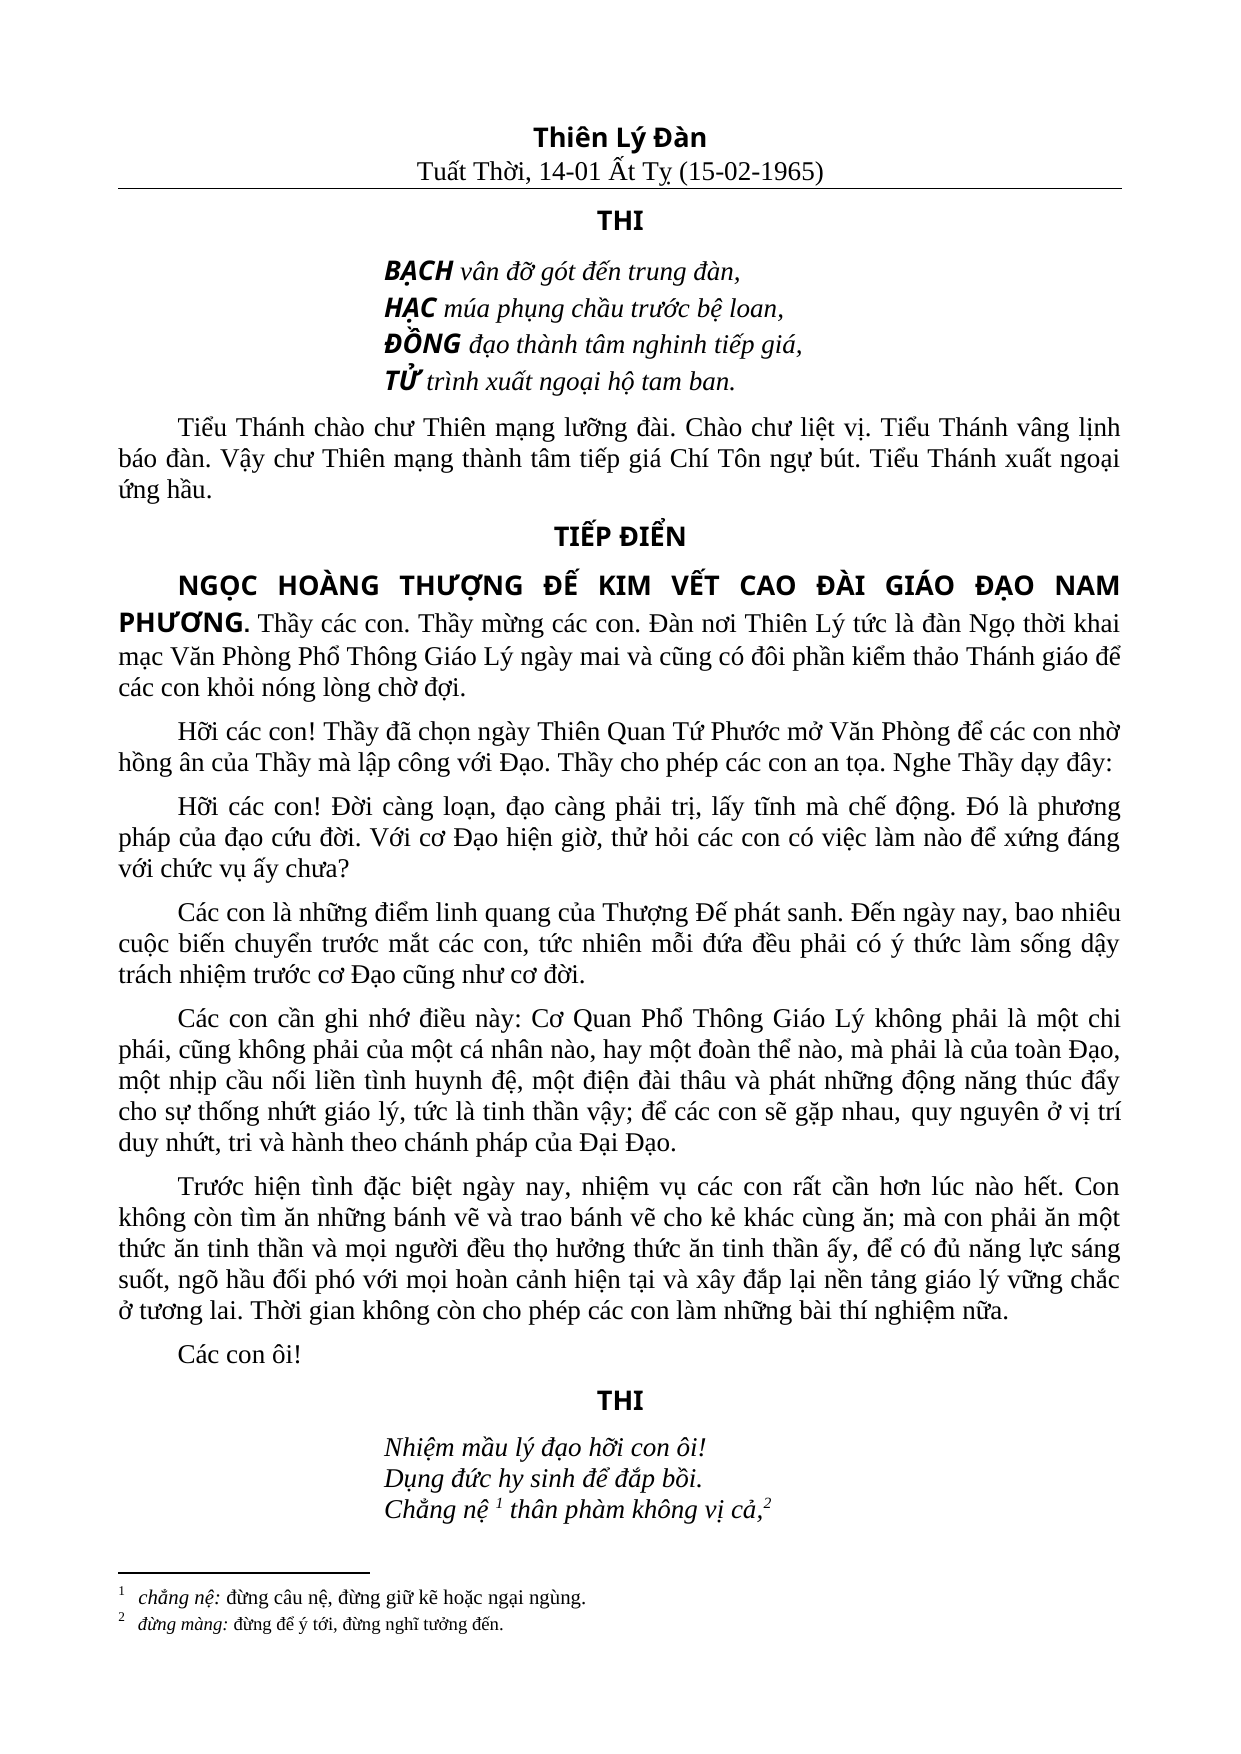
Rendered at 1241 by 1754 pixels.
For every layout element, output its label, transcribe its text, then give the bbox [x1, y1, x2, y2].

text Hỡi các con! Đời càng loạn, đạo càng phải trị, lấy tĩnh mà chế động. Đó là phương pháp của đạo cứu đời. Với cơ Đạo hiện giờ, thử hỏi các con có việc làm nào để xứng đáng với chức vụ ấy chưa? [118, 790, 1122, 883]
text HẠC múa phụng chầu trước bệ loan, [118, 288, 1122, 325]
text Hỡi các con! Thầy đã chọn ngày Thiên Quan Tứ Phước mở Văn Phòng để các con nhờ hồng ân của Thầy mà lập công với Đạo. Thầy cho phép các con an tọa. Nghe Thầy dạy đây: [118, 715, 1122, 777]
text THI [118, 1382, 1122, 1419]
text TIẾP ĐIỂN [118, 517, 1122, 554]
text Dụng đức hy sinh để đắp bồi. [118, 1462, 1122, 1493]
text THI [118, 202, 1122, 239]
text Thiên Lý Đàn [118, 118, 1122, 155]
text Chẳng nệ thân phàm không vị cả, [118, 1493, 1122, 1524]
text Các con cần ghi nhớ điều này: Cơ Quan Phổ Thông Giáo Lý không phải là một chi phái, cũng không phải của một cá nhân nào, hay một đoàn thể nào, mà phải là của toàn Đạo, một nhịp cầu nối liền tình huynh đệ, một điện đài thâu và phát những động năng thúc đẩy cho sự thống nhứt giáo lý, tức là tinh thần vậy; để các con sẽ gặp nhau, quy nguyên ở vị trí duy nhứt, tri và hành theo chánh pháp của Đại Đạo. [118, 1002, 1122, 1157]
text TỬ trình xuất ngoại hộ tam ban. [118, 362, 1122, 399]
text Tiểu Thánh chào chư Thiên mạng lưỡng đài. Chào chư liệt vị. Tiểu Thánh vâng lịnh báo đàn. Vậy chư Thiên mạng thành tâm tiếp giá Chí Tôn ngự bút. Tiểu Thánh xuất ngoại ứng hầu. [118, 411, 1122, 504]
text Tuất Thời, 14-01 Ất Tỵ (15-02-1965) [118, 155, 1122, 188]
text Các con là những điểm linh quang của Thượng Đế phát sanh. Đến ngày nay, bao nhiêu cuộc biến chuyển trước mắt các con, tức nhiên mỗi đứa đều phải có ý thức làm sống dậy trách nhiệm trước cơ Đạo cũng như cơ đời. [118, 896, 1122, 989]
text Nhiệm mầu lý đạo hỡi con ôi! [118, 1431, 1122, 1462]
text Các con ôi! [118, 1338, 1122, 1369]
text NGỌC HOÀNG THƯỢNG ĐẾ KIM VẾT CAO ĐÀI GIÁO ĐẠO NAM PHƯƠNG. Thầy các con. Thầy mừng các con. Đàn nơi Thiên Lý tức là đàn Ngọ thời khai mạc Văn Phòng Phổ Thông Giáo Lý ngày mai và cũng có đôi phần kiểm thảo Thánh giáo để các con khỏi nóng lòng chờ đợi. [118, 566, 1122, 702]
text ĐỒNG đạo thành tâm nghinh tiếp giá, [118, 325, 1122, 362]
text BẠCH vân đỡ gót đến trung đàn, [118, 251, 1122, 288]
text Trước hiện tình đặc biệt ngày nay, nhiệm vụ các con rất cần hơn lúc nào hết. Con không còn tìm ăn những bánh vẽ và trao bánh vẽ cho kẻ khác cùng ăn; mà con phải ăn một thức ăn tinh thần và mọi người đều thọ hưởng thức ăn tinh thần ấy, để có đủ năng lực sáng suốt, ngõ hầu đối phó với mọi hoàn cảnh hiện tại và xây đắp lại nền tảng giáo lý vững chắc ở tương lai. Thời gian không còn cho phép các con làm những bài thí nghiệm nữa. [118, 1170, 1122, 1326]
